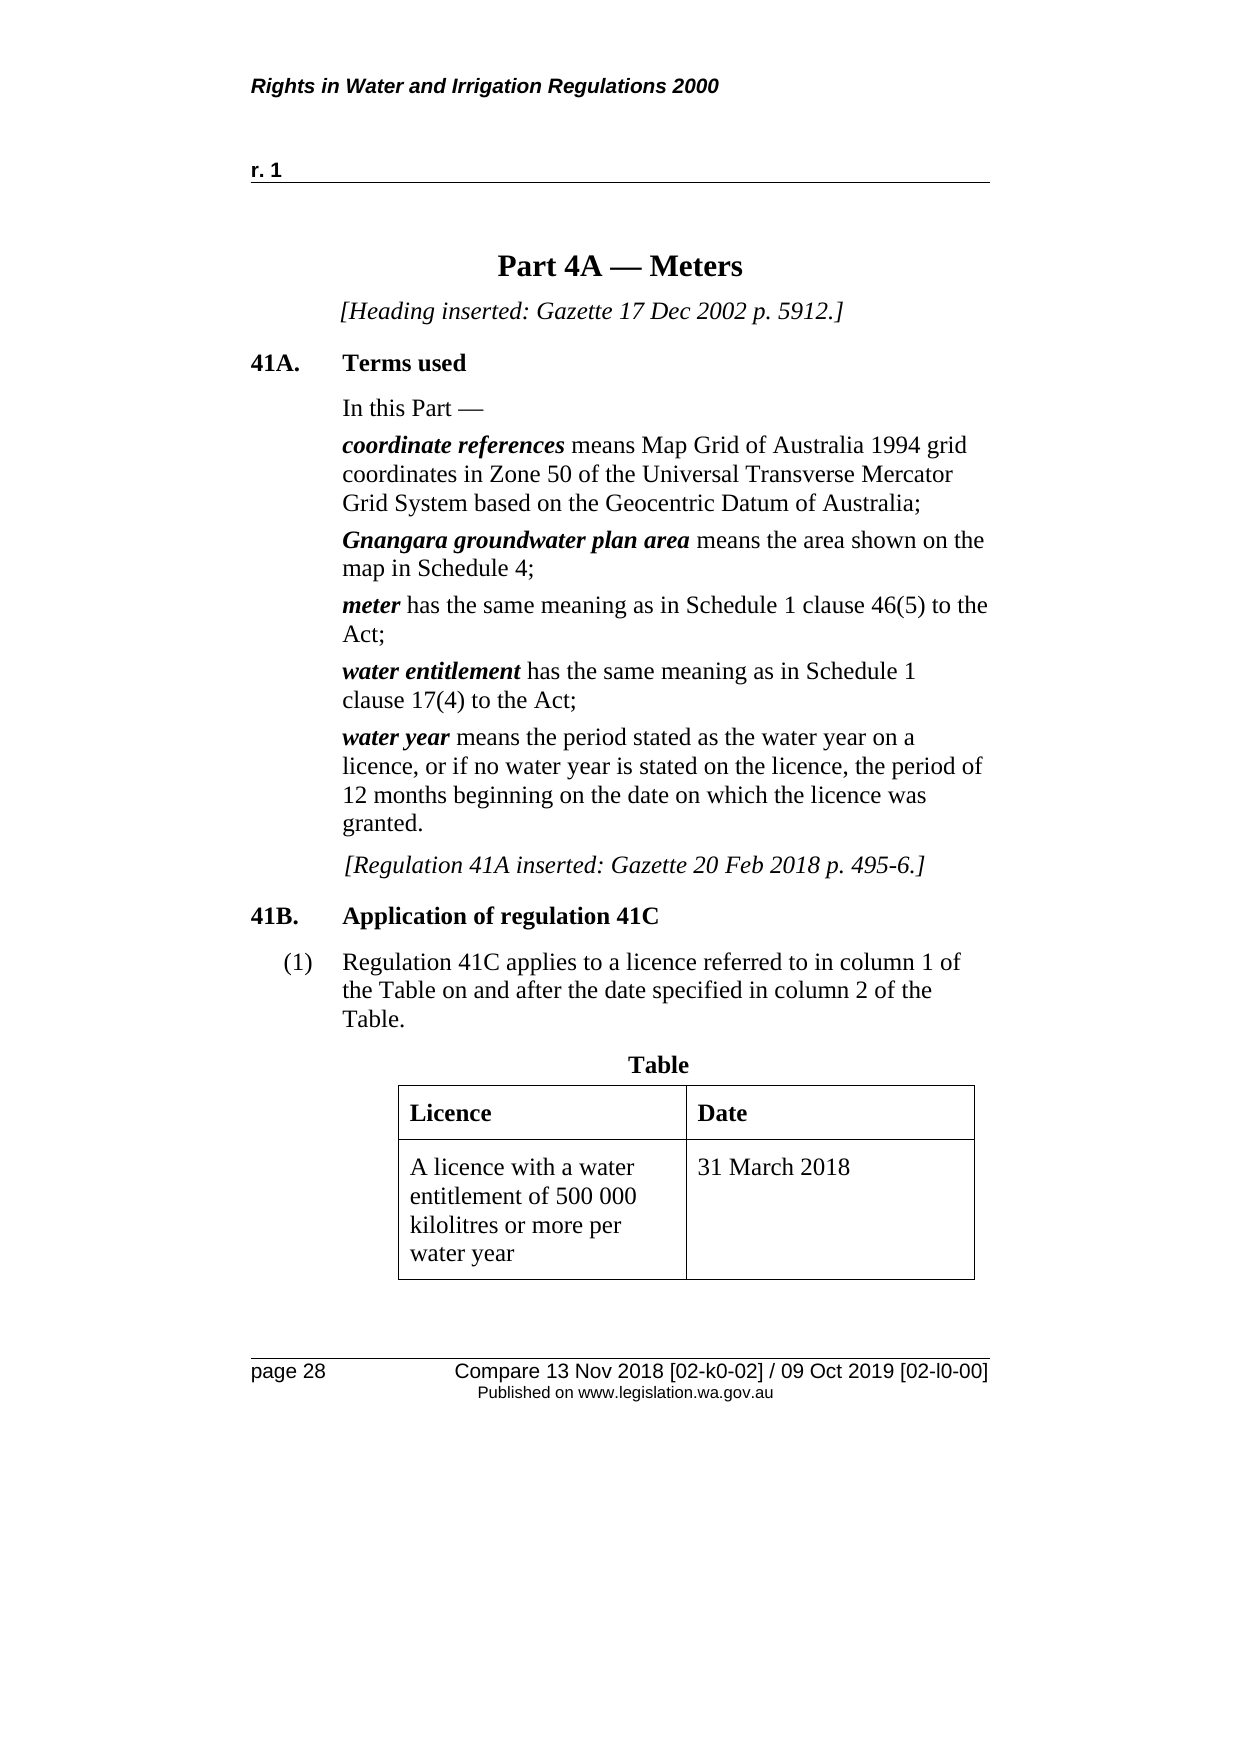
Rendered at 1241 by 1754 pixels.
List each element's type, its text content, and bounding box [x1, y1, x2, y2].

table_cell A licence with a water entitlement of 500 000 kilolitres or more per water year [399, 1140, 686, 1279]
subtitle 41A. Terms used [251, 348, 990, 376]
table_header Licence [399, 1086, 686, 1139]
text [Regulation 41A inserted: Gazette 20 Feb 2018 p. 495-6.] [251, 850, 990, 878]
subtitle Table [342, 1050, 975, 1078]
text water year means the period stated as the water year on a licence, or if no water year is stated on the licence, the period of 12 months beginning on the date on which the licence was granted. [251, 722, 990, 837]
table_cell 31 March 2018 [687, 1140, 974, 1279]
subtitle 41B. Application of regulation 41C [251, 901, 990, 930]
text (1) Regulation 41C applies to a licence referred to in column 1 of the Table on and after the date specified in column 2 of the Table. [251, 947, 990, 1033]
text coordinate references means Map Grid of Australia 1994 grid coordinates in Zone 50 of the Universal Transverse Mercator Grid System based on the Geocentric Datum of Australia; [251, 430, 990, 516]
subtitle [Heading inserted: Gazette 17 Dec 2002 p. 5912.] [251, 296, 990, 325]
text In this Part — [251, 393, 990, 422]
text meter has the same meaning as in Schedule 1 clause 46(5) to the Act; [251, 591, 990, 648]
text Gnangara groundwater plan area means the area shown on the map in Schedule 4; [251, 525, 990, 582]
table_header Date [687, 1086, 974, 1139]
text water entitlement has the same meaning as in Schedule 1 clause 17(4) to the Act; [251, 656, 990, 714]
subtitle Part 4A — Meters [251, 247, 990, 283]
